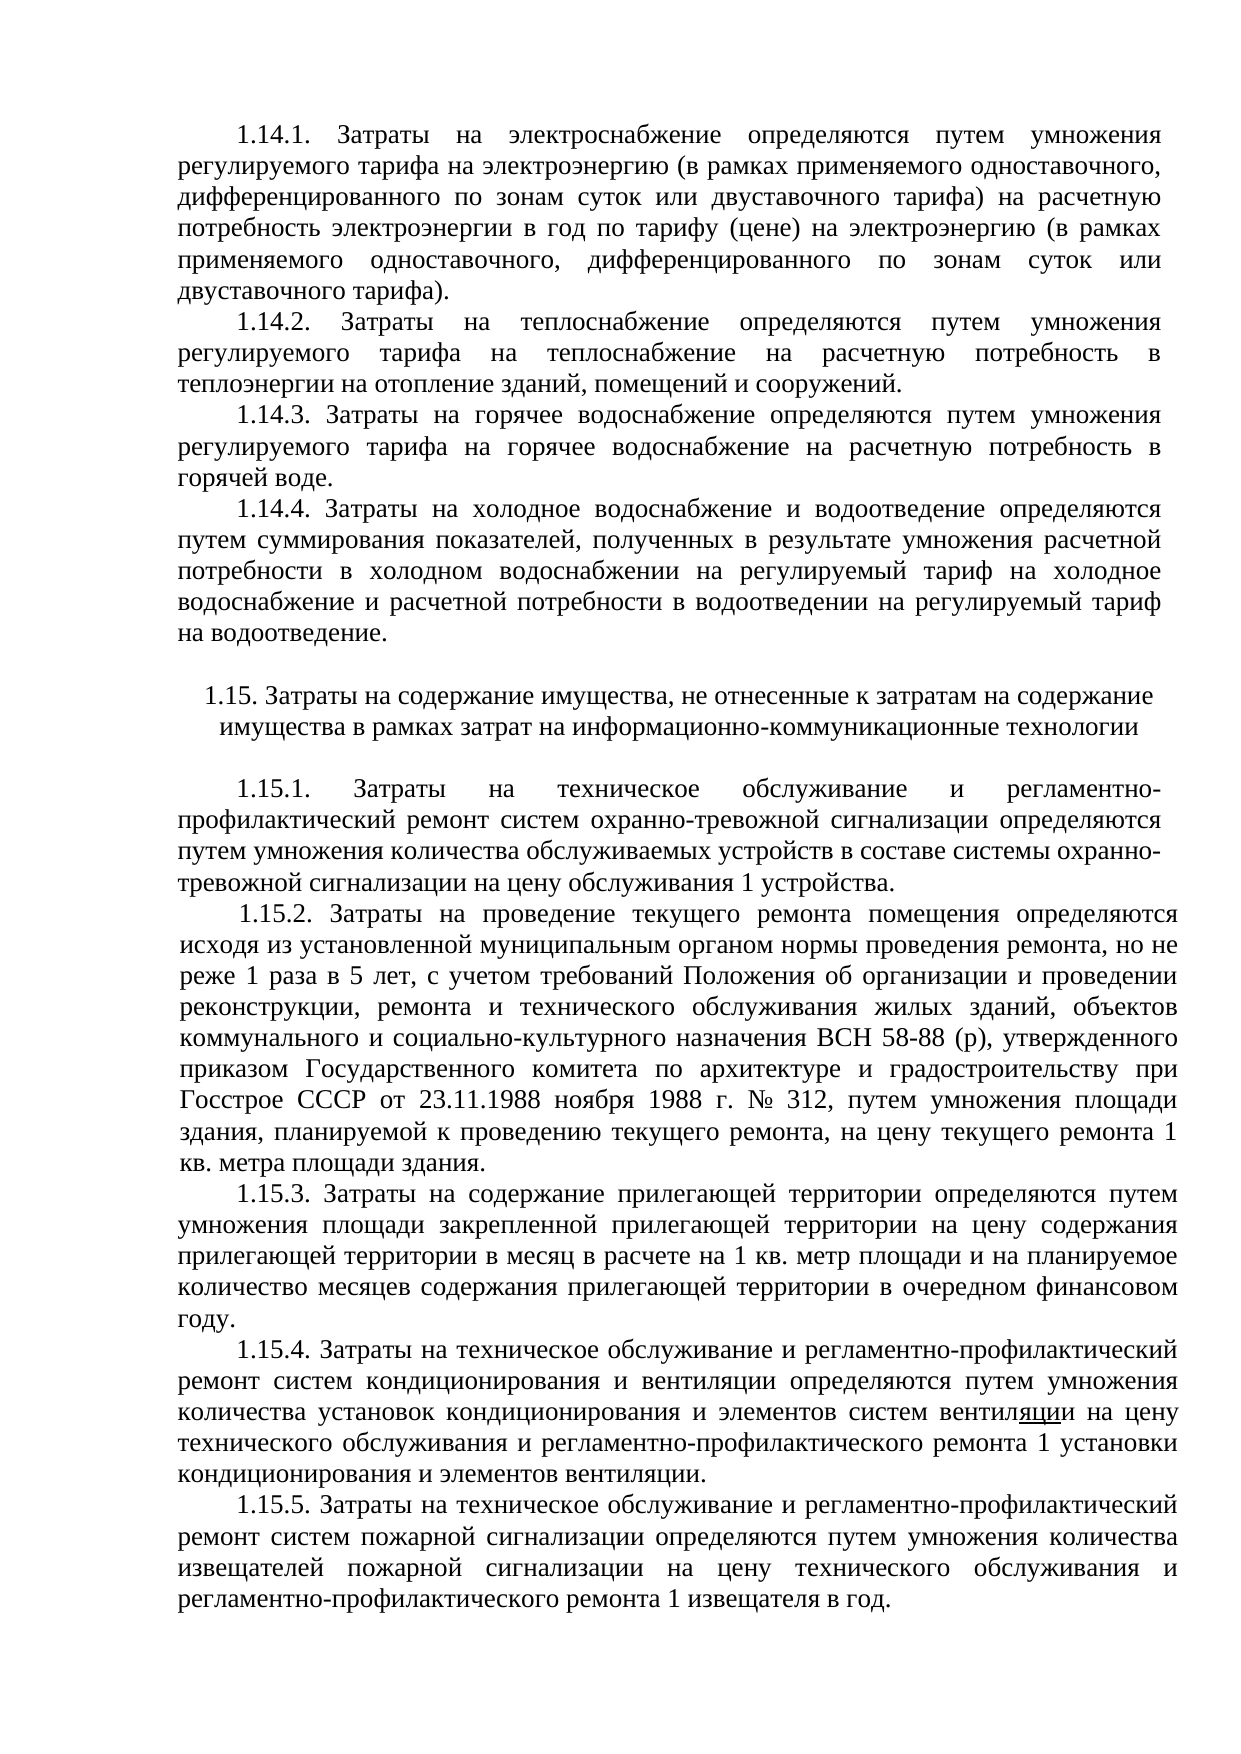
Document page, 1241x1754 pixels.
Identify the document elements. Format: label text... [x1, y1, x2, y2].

text 1.15.3. Затраты на содержание прилегающей территории определяются путем умножения площади закрепленной прилегающей территории на цену содержания прилегающей территории в месяц в расчете на 1 кв. метр площади и на планируемое количество месяцев содержания прилегающей территории в очередном финансовом году. [177, 1177, 1179, 1333]
text 1.14.3. Затраты на горячее водоснабжение определяются путем умножения регулируемого тарифа на горячее водоснабжение на расчетную потребность в горячей воде. [177, 398, 1162, 492]
text 1.14.2. Затраты на теплоснабжение определяются путем умножения регулируемого тарифа на теплоснабжение на расчетную потребность в теплоэнергии на отопление зданий, помещений и сооружений. [177, 305, 1162, 398]
text 1.15.5. Затраты на техническое обслуживание и регламентно-профилактический ремонт систем пожарной сигнализации определяются путем умножения количества извещателей пожарной сигнализации на цену технического обслуживания и регламентно-профилактического ремонта 1 извещателя в год. [177, 1488, 1179, 1613]
text 1.15.4. Затраты на техническое обслуживание и регламентно-профилактический ремонт систем кондиционирования и вентиляции определяются путем умножения количества установок кондиционирования и элементов систем вентиляции на цену технического обслуживания и регламентно-профилактического ремонта 1 установки кондиционирования и элементов вентиляции. [177, 1333, 1179, 1488]
text 1.15.2. Затраты на проведение текущего ремонта помещения определяются исходя из установленной муниципальным органом нормы проведения ремонта, но не реже 1 раза в 5 лет, с учетом требований Положения об организации и проведении реконструкции, ремонта и технического обслуживания жилых зданий, объектов коммунального и социально-культурного назначения ВСН 58-88 (р), утвержденного приказом Государственного комитета по архитектуре и градостроительству при Госстрое СССР от 23.11.1988 ноября 1988 г. № 312, путем умножения площади здания, планируемой к проведению текущего ремонта, на цену текущего ремонта 1 кв. метра площади здания. [179, 897, 1179, 1177]
text 1.14.4. Затраты на холодное водоснабжение и водоотведение определяются путем суммирования показателей, полученных в результате умножения расчетной потребности в холодном водоснабжении на регулируемый тариф на холодное водоснабжение и расчетной потребности в водоотведении на регулируемый тариф на водоотведение. [177, 492, 1162, 648]
text 1.15.1. Затраты на техническое обслуживание и регламентно-профилактический ремонт систем охранно-тревожной сигнализации определяются путем умножения количества обслуживаемых устройств в составе системы охранно-тревожной сигнализации на цену обслуживания 1 устройства. [177, 772, 1162, 897]
text 1.15. Затраты на содержание имущества, не отнесенные к затратам на содержание имущества в рамках затрат на информационно-коммуникационные технологии [177, 679, 1181, 741]
text 1.14.1. Затраты на электроснабжение определяются путем умножения регулируемого тарифа на электроэнергию (в рамках применяемого одноставочного, дифференцированного по зонам суток или двуставочного тарифа) на расчетную потребность электроэнергии в год по тарифу (цене) на электроэнергию (в рамках применяемого одноставочного, дифференцированного по зонам суток или двуставочного тарифа). [177, 118, 1162, 305]
